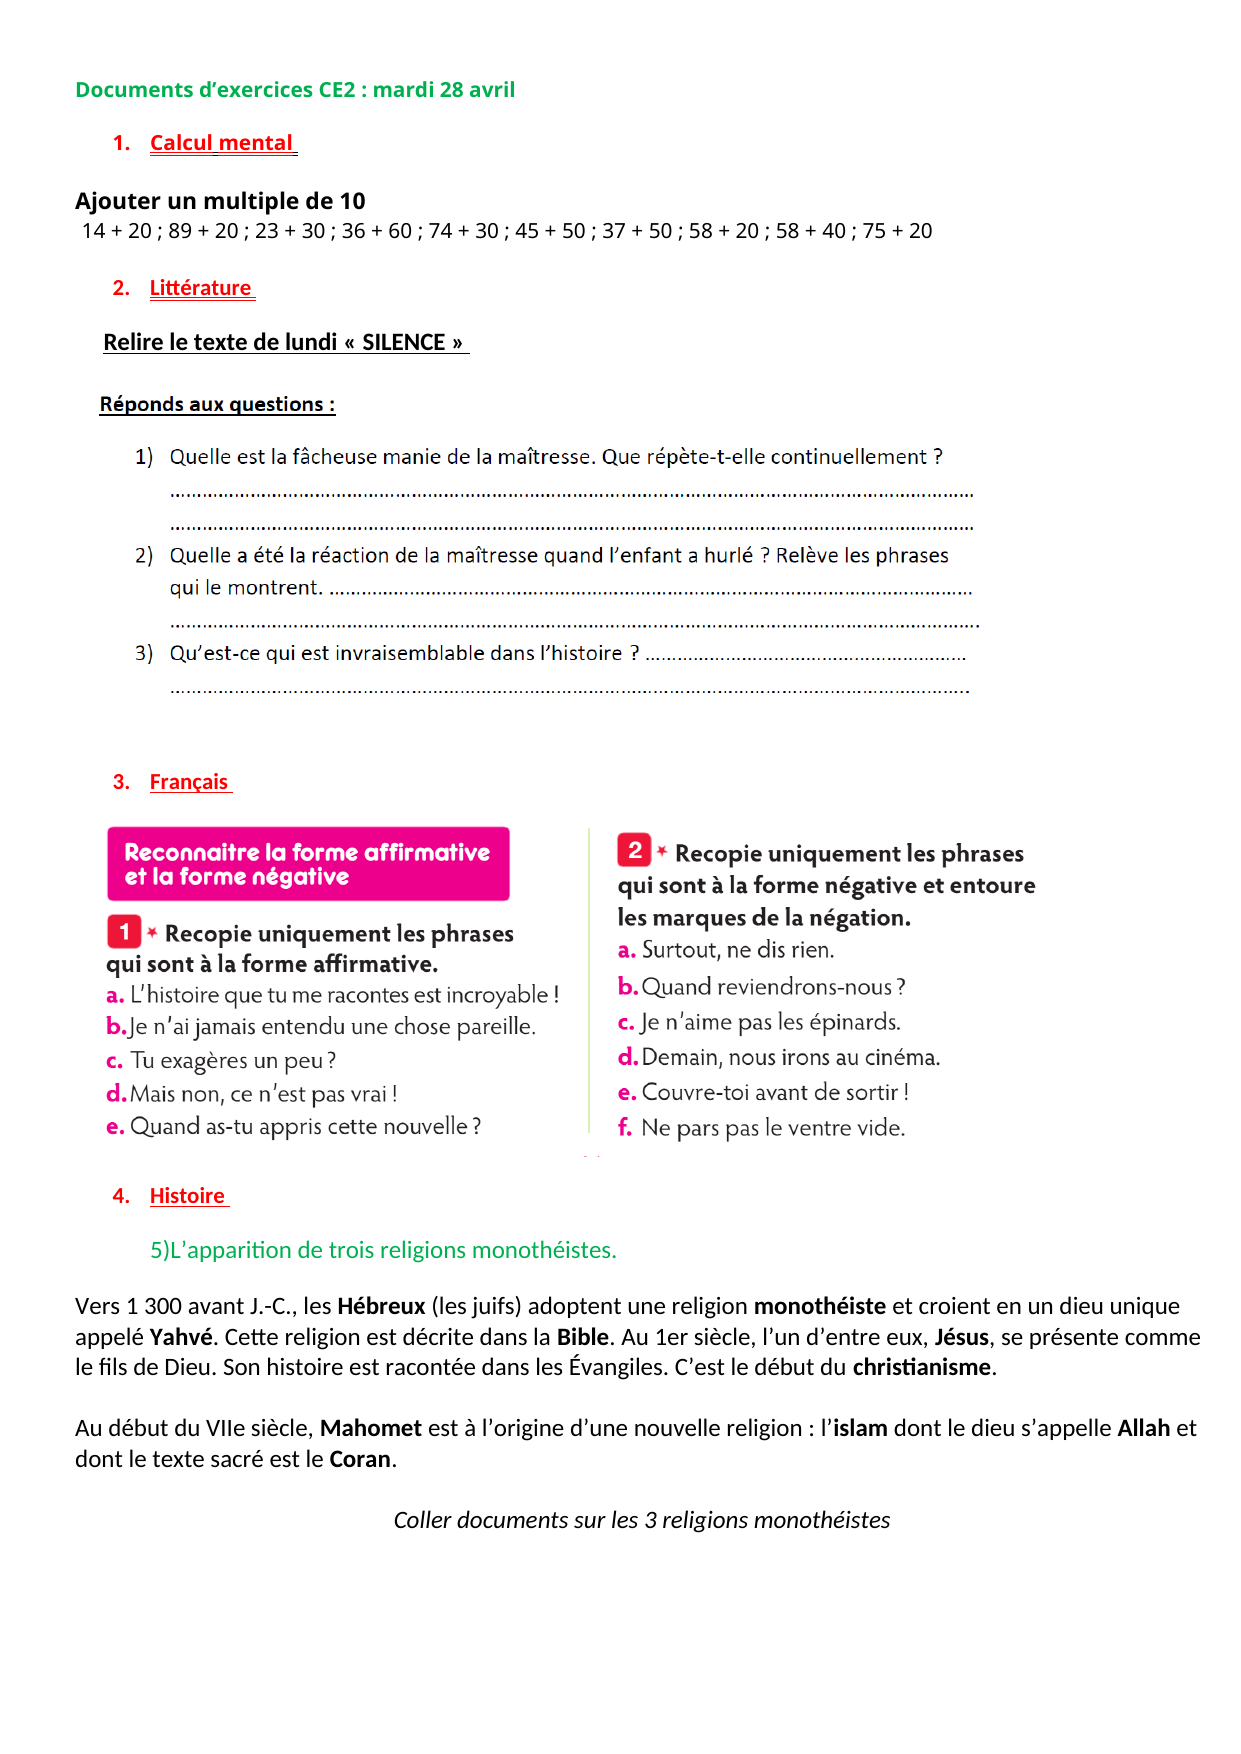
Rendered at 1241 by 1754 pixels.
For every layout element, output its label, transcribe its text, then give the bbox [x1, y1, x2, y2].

list Littérature [112, 273, 1165, 301]
picture [75, 382, 1059, 743]
text Vers 1 300 avant J.-C., les Hébreux (les juifs) adoptent une religion monothéiste et croient en un dieu unique appelé Yahvé. Cette religion est décrite dans la Bible. Au 1er siècle, l’un d’entre eux, Jésus, se présente comme le fils de Dieu. Son histoire est racontée dans les Évangiles. C’est le début du christianisme. [75, 1291, 1209, 1382]
list Français [112, 767, 1165, 795]
text Coller documents sur les 3 religions monothéistes [75, 1504, 1209, 1535]
text Relire le texte de lundi « SILENCE » [75, 326, 1165, 357]
text Au début du VIIe siècle, Mahomet est à l’origine d’une nouvelle religion : l’islam dont le dieu s’appelle Allah et dont le texte sacré est le Coran. [75, 1413, 1209, 1474]
list Calcul mental [112, 128, 1165, 157]
text 5)L’apparition de trois religions monothéistes. [150, 1235, 1209, 1265]
text Documents d’exercices CE2 : mardi 28 avril [75, 75, 1165, 103]
picture [75, 820, 1042, 1157]
list Histoire [112, 1182, 1165, 1210]
text Ajouter un multiple de 10 [75, 185, 1165, 217]
table_header 14 + 20 ; 89 + 20 ; 23 + 30 ; 36 + 60 ; 74 + 30 ; 45 + 50 ; 37 + 50 ; 58 + 20 ; 58 + 40 ; 75 + 20 [64, 217, 1163, 245]
